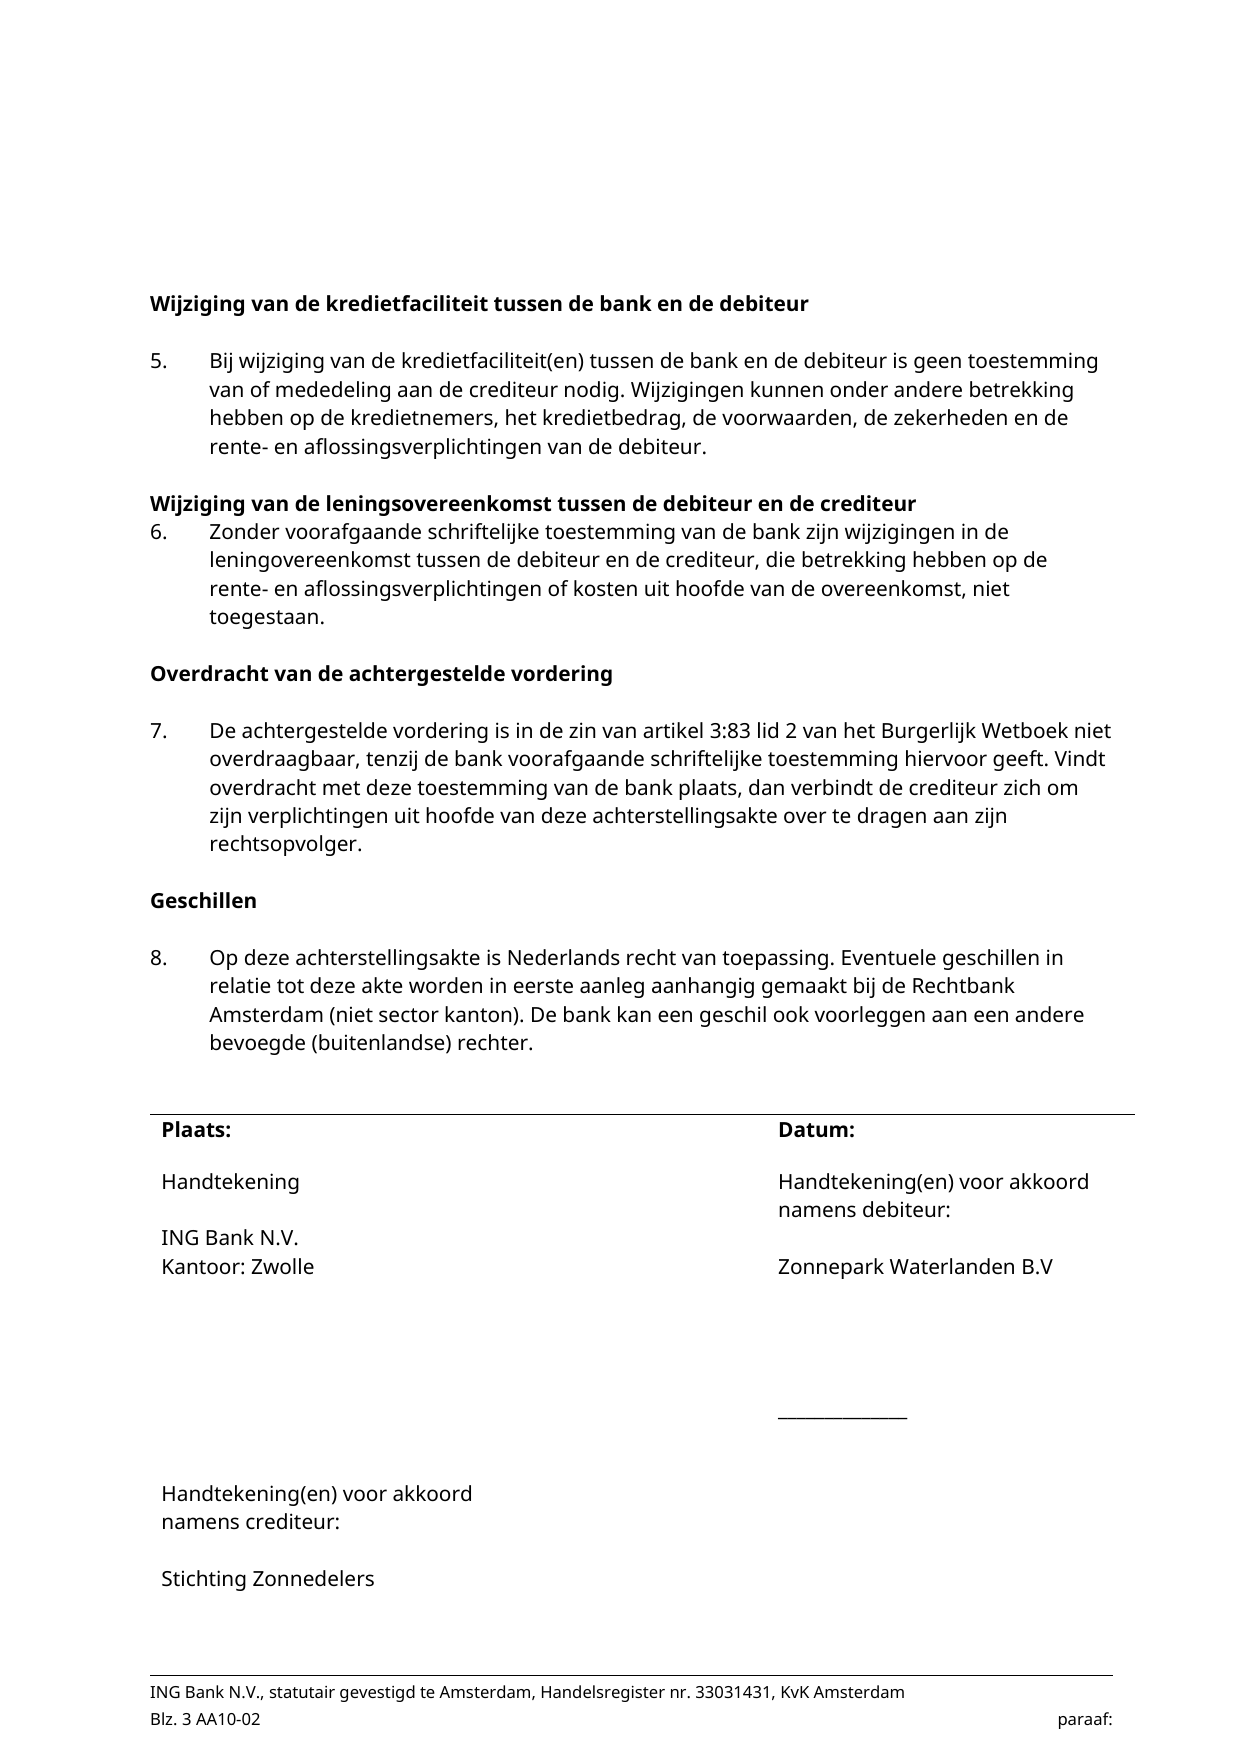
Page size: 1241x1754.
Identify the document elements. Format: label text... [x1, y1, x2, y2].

table_header Datum: [767, 1115, 1135, 1167]
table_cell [150, 1167, 767, 1621]
list De achtergestelde vordering is in de zin van artikel 3:83 lid 2 van het Burgerlijk Wetboek niet overdraagbaar, tenzij de bank voorafgaande schriftelijke toestemming hiervoor geeft. Vindt overdracht met deze toestemming van de bank plaats, dan verbindt de crediteur zich om zijn verplichtingen uit hoofde van deze achterstellingsakte over te dragen aan zijn rechtsopvolger. [150, 716, 1113, 858]
text Geschillen [150, 886, 1113, 915]
list Zonder voorafgaande schriftelijke toestemming van de bank zijn wijzigingen in de leningovereenkomst tussen de debiteur en de crediteur, die betrekking hebben op de rente- en aflossingsverplichtingen of kosten uit hoofde van de overeenkomst, niet toegestaan. [150, 517, 1113, 631]
table_header Plaats: [150, 1115, 767, 1167]
text Wijziging van de leningsovereenkomst tussen de debiteur en de crediteur [150, 489, 1113, 517]
text Wijziging van de kredietfaciliteit tussen de bank en de debiteur [150, 289, 1113, 318]
text Overdracht van de achtergestelde vordering [150, 659, 1113, 687]
list Op deze achterstellingsakte is Nederlands recht van toepassing. Eventuele geschillen in relatie tot deze akte worden in eerste aanleg aanhangig gemaakt bij de Rechtbank Amsterdam (niet sector kanton). De bank kan een geschil ook voorleggen aan een andere bevoegde (buitenlandse) rechter. [150, 943, 1113, 1057]
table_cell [767, 1167, 1135, 1621]
list Bij wijziging van de kredietfaciliteit(en) tussen de bank en de debiteur is geen toestemming van of mededeling aan de crediteur nodig. Wijzigingen kunnen onder andere betrekking hebben op de kredietnemers, het kredietbedrag, de voorwaarden, de zekerheden en de rente- en aflossingsverplichtingen van de debiteur. [150, 346, 1113, 460]
